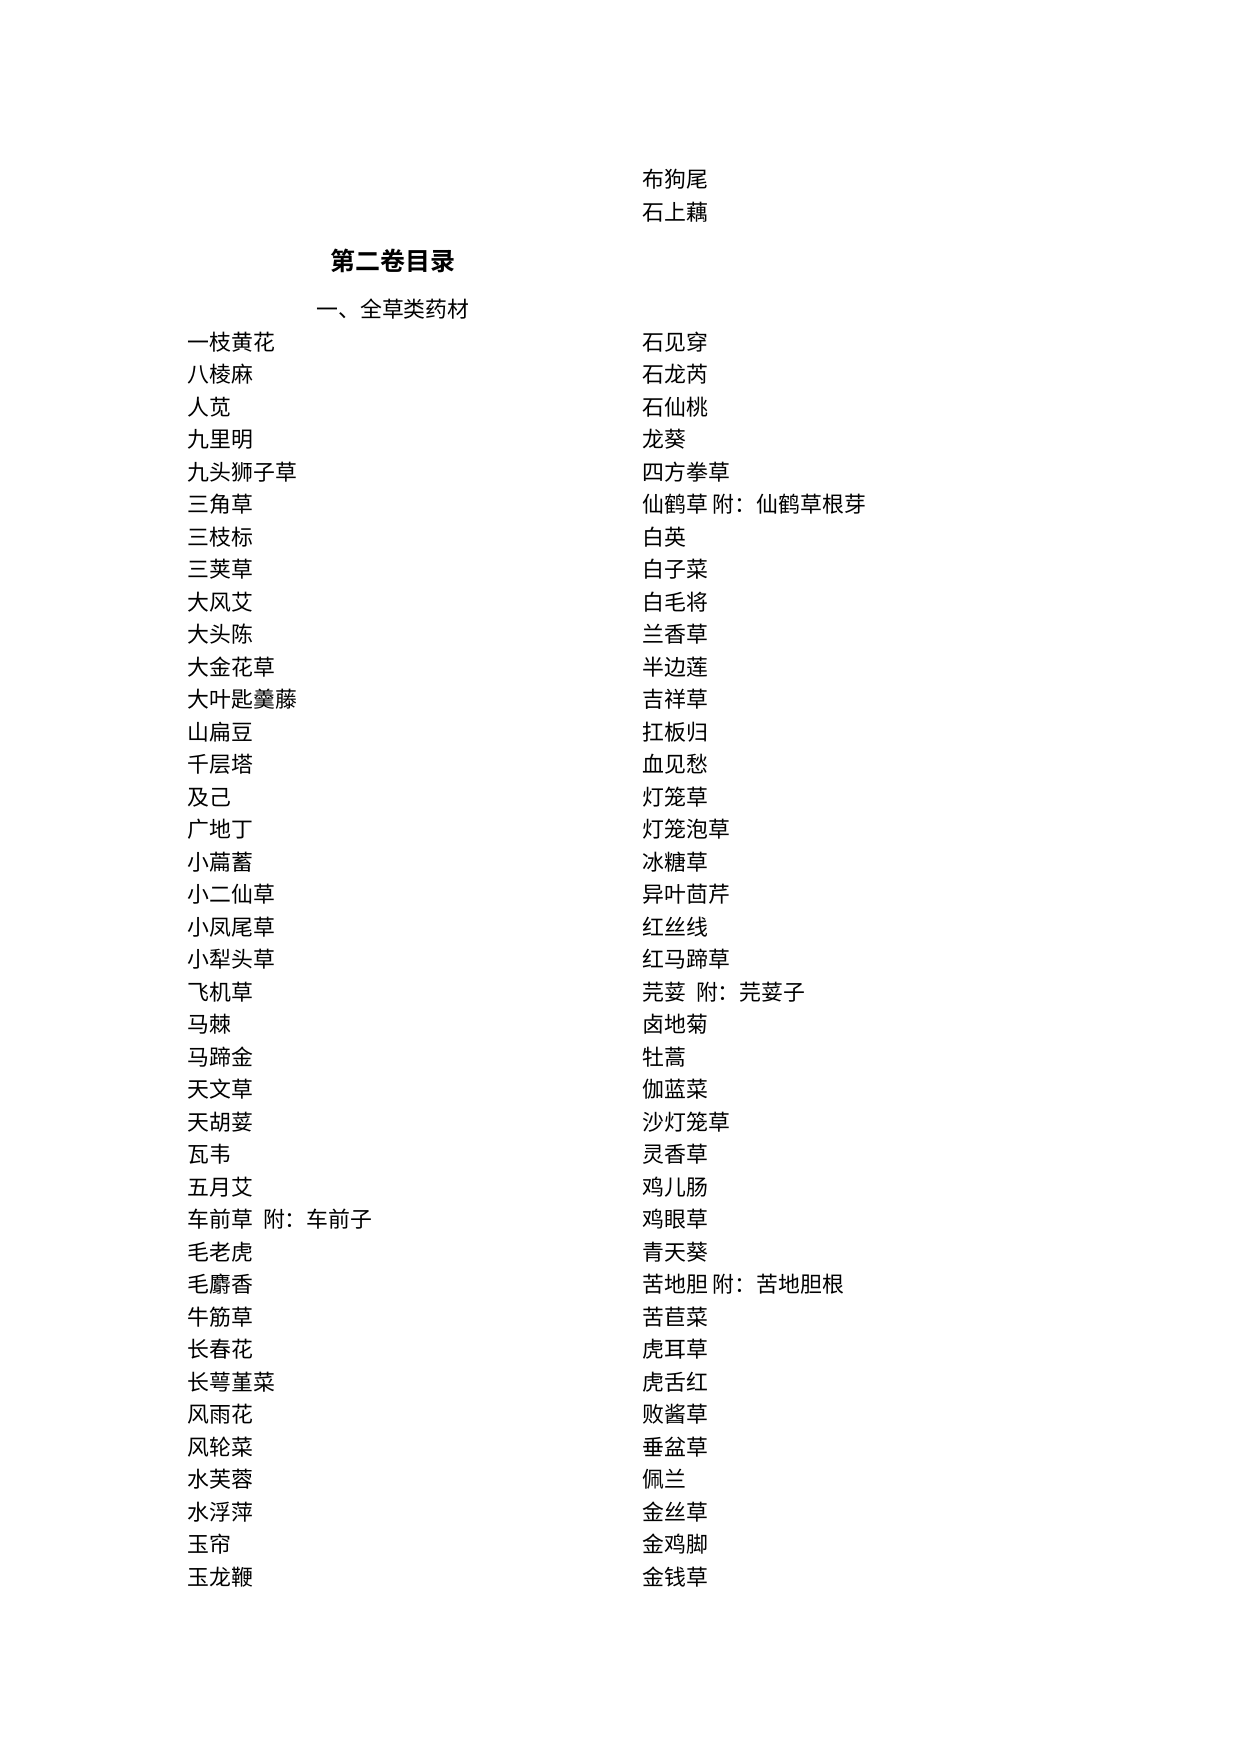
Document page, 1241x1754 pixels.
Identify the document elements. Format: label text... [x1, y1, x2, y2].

text 广地丁 [187, 812, 598, 844]
text 仙鹤草 附：仙鹤草根芽 [642, 487, 1053, 519]
text 灯笼草 [642, 779, 1053, 812]
text 虎耳草 [642, 1332, 1053, 1364]
text 白子菜 [642, 552, 1053, 584]
text 瓦韦 [187, 1137, 598, 1169]
text 千层塔 [187, 747, 598, 779]
text 水芙蓉 [187, 1462, 598, 1494]
text 佩兰 [642, 1462, 1053, 1494]
text 人苋 [187, 389, 598, 422]
text 青天葵 [642, 1234, 1053, 1267]
text 大风艾 [187, 584, 598, 617]
text 卤地菊 [642, 1007, 1053, 1039]
text 山扁豆 [187, 714, 598, 747]
text 石龙芮 [642, 357, 1053, 389]
text 芫荽 附：芫荽子 [642, 974, 1053, 1007]
text 鸡眼草 [642, 1202, 1053, 1234]
text 第二卷目录 [187, 227, 598, 292]
text 三角草 [187, 487, 598, 519]
text 长萼堇菜 [187, 1364, 598, 1397]
text 八棱麻 [187, 357, 598, 389]
text 灯笼泡草 [642, 812, 1053, 844]
text 吉祥草 [642, 682, 1053, 714]
text 三荚草 [187, 552, 598, 584]
text 大金花草 [187, 649, 598, 682]
text 水浮萍 [187, 1494, 598, 1527]
text 冰糖草 [642, 844, 1053, 877]
text 马蹄金 [187, 1039, 598, 1072]
text 虎舌红 [642, 1364, 1053, 1397]
text 红丝线 [642, 909, 1053, 942]
text 半边莲 [642, 649, 1053, 682]
text 车前草 附：车前子 [187, 1202, 598, 1234]
text 血见愁 [642, 747, 1053, 779]
text 败酱草 [642, 1397, 1053, 1429]
text 风轮菜 [187, 1429, 598, 1462]
text 马棘 [187, 1007, 598, 1039]
text 一、全草类药材 [187, 292, 598, 324]
text 大叶匙羹藤 [187, 682, 598, 714]
text 天胡荽 [187, 1104, 598, 1137]
text 垂盆草 [642, 1429, 1053, 1462]
text 金钱草 [642, 1559, 1053, 1592]
text 天文草 [187, 1072, 598, 1104]
text 石上藕 [642, 194, 1053, 227]
text 伽蓝菜 [642, 1072, 1053, 1104]
text 小犁头草 [187, 942, 598, 974]
text 三枝标 [187, 519, 598, 552]
text 异叶茴芹 [642, 877, 1053, 909]
text 兰香草 [642, 617, 1053, 649]
text 石见穿 [642, 324, 1053, 357]
text 玉龙鞭 [187, 1559, 598, 1592]
text 金鸡脚 [642, 1527, 1053, 1559]
text 长春花 [187, 1332, 598, 1364]
text 灵香草 [642, 1137, 1053, 1169]
text 毛老虎 [187, 1234, 598, 1267]
text 小萹蓄 [187, 844, 598, 877]
text 飞机草 [187, 974, 598, 1007]
text 白英 [642, 519, 1053, 552]
text 石仙桃 [642, 389, 1053, 422]
text 及己 [187, 779, 598, 812]
text 扛板归 [642, 714, 1053, 747]
text 红马蹄草 [642, 942, 1053, 974]
text 风雨花 [187, 1397, 598, 1429]
text 白毛将 [642, 584, 1053, 617]
text 九头狮子草 [187, 454, 598, 487]
text 一枝黄花 [187, 324, 598, 357]
text 小凤尾草 [187, 909, 598, 942]
text 大头陈 [187, 617, 598, 649]
text 九里明 [187, 422, 598, 454]
text 沙灯笼草 [642, 1104, 1053, 1137]
text 牛筋草 [187, 1299, 598, 1332]
text 五月艾 [187, 1169, 598, 1202]
text 龙葵 [642, 422, 1053, 454]
text 金丝草 [642, 1494, 1053, 1527]
text 小二仙草 [187, 877, 598, 909]
text 牡蒿 [642, 1039, 1053, 1072]
text 鸡儿肠 [642, 1169, 1053, 1202]
text 苦苣菜 [642, 1299, 1053, 1332]
text 四方拳草 [642, 454, 1053, 487]
text 布狗尾 [642, 162, 1053, 194]
text 毛麝香 [187, 1267, 598, 1299]
text 苦地胆 附：苦地胆根 [642, 1267, 1053, 1299]
text 玉帘 [187, 1527, 598, 1559]
